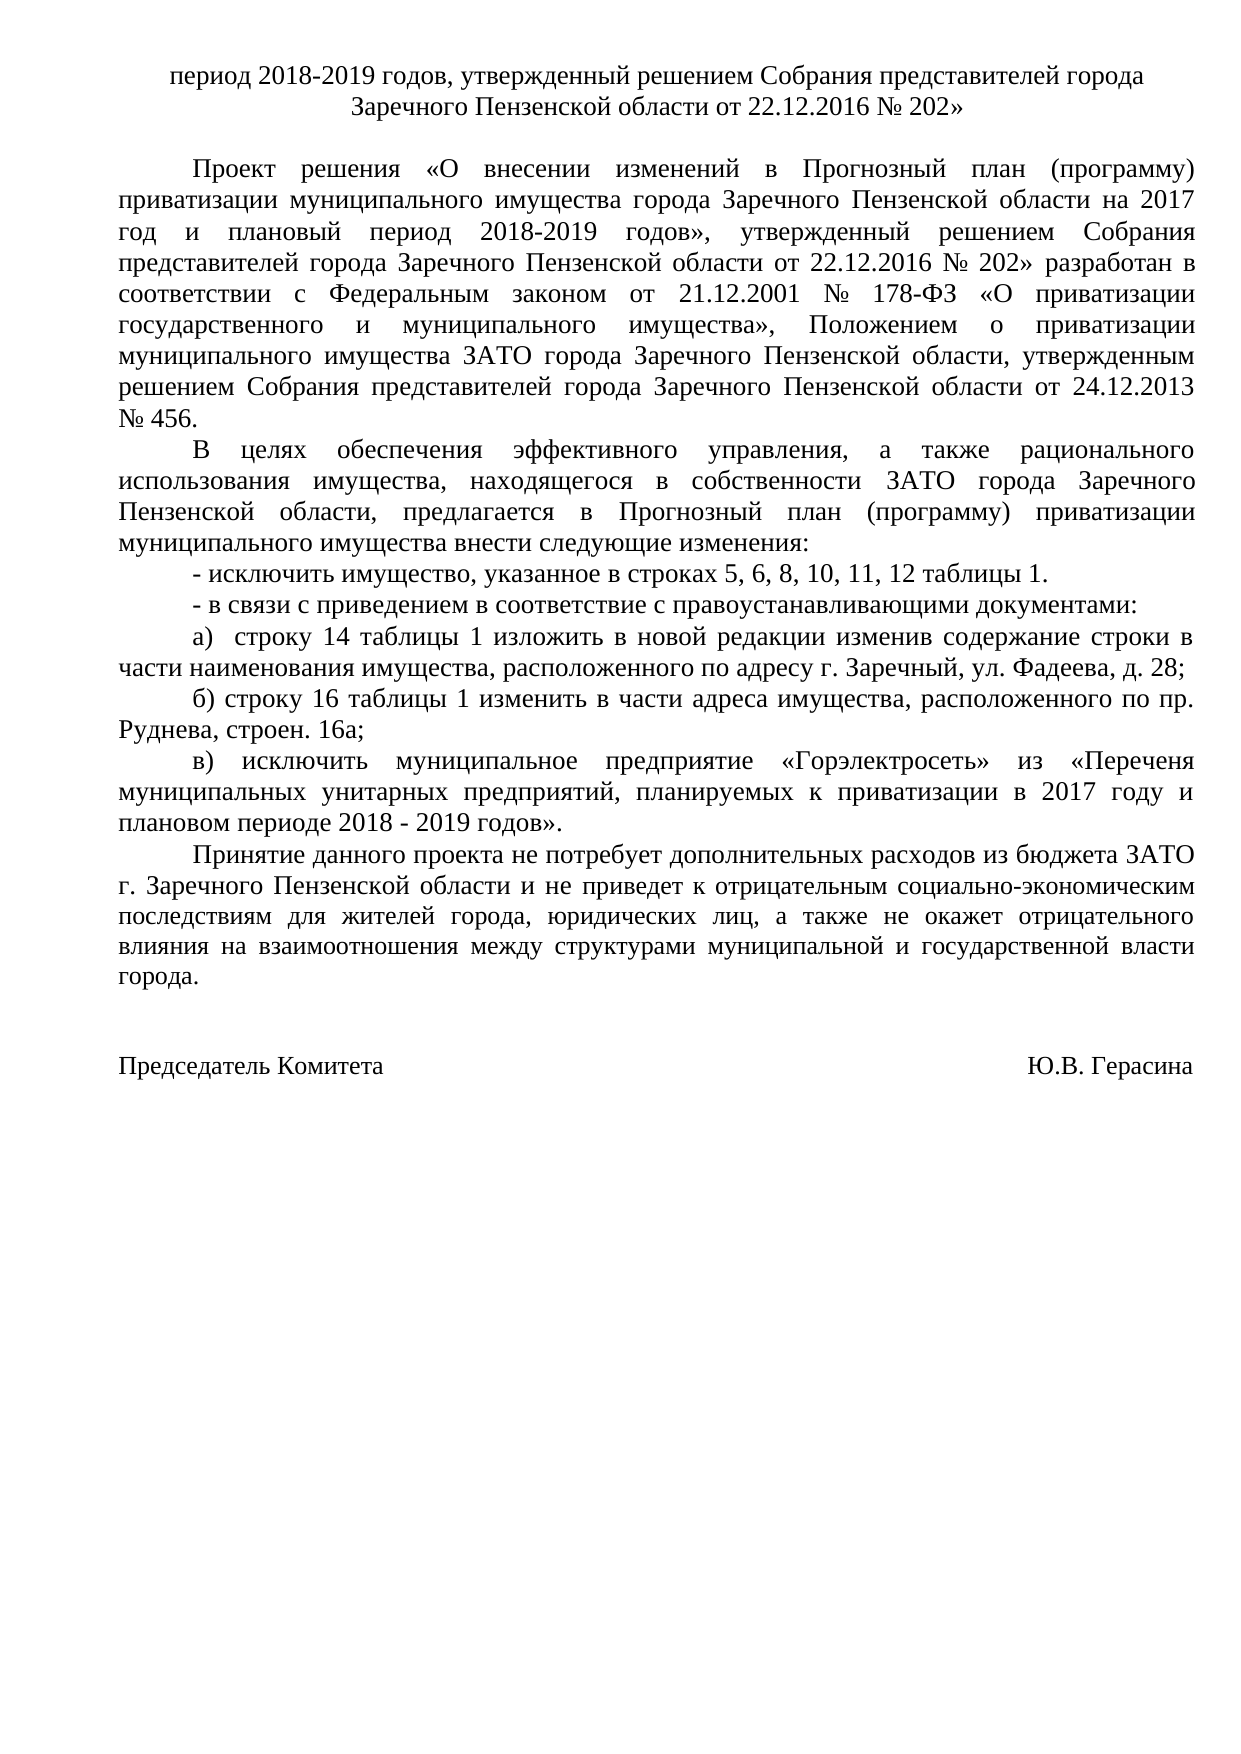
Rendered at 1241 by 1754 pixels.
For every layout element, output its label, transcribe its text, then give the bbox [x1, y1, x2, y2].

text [118, 59, 1196, 121]
text б) строку 16 таблицы 1 изменить в части адреса имущества, расположенного по пр. Руднева, строен. 16а; [118, 682, 1196, 744]
text - исключить имущество, указанное в строках 5, 6, 8, 10, 11, 12 таблицы 1. [118, 557, 1196, 588]
text В целях обеспечения эффективного управления, а также рационального использования имущества, находящегося в собственности ЗАТО города Заречного Пензенской области, предлагается в Прогнозный план (программу) приватизации муниципального имущества внести следующие изменения: [118, 433, 1196, 557]
text а) строку 14 таблицы 1 изложить в новой редакции изменив содержание строки в части наименования имущества, расположенного по адресу г. Заречный, ул. Фадеева, д. 28; [118, 620, 1196, 682]
text в) исключить муниципальное предприятие «Горэлектросеть» из «Переченя муниципальных унитарных предприятий, планируемых к приватизации в 2017 году и плановом периоде 2018 - 2019 годов». [118, 744, 1196, 838]
text Принятие данного проекта не потребует дополнительных расходов из бюджета ЗАТО г. Заречного Пензенской области и не приведет к отрицательным социально-экономическим последствиям для жителей города, юридических лиц, а также не окажет отрицательного влияния на взаимоотношения между структурами муниципальной и государственной власти города. [118, 838, 1196, 990]
text - в связи с приведением в соответствие с правоустанавливающими документами: [118, 588, 1196, 620]
text Проект решения «О внесении изменений в Прогнозный план (программу) приватизации муниципального имущества города Заречного Пензенской области на 2017 год и плановый период 2018-2019 годов», утвержденный решением Собрания представителей города Заречного Пензенской области от 22.12.2016 № 202» разработан в соответствии с Федеральным законом от 21.12.2001 № 178-ФЗ «О приватизации государственного и муниципального имущества», Положением о приватизации муниципального имущества ЗАТО города Заречного Пензенской области, утвержденным решением Собрания представителей города Заречного Пензенской области от 24.12.2013 № 456. [118, 152, 1196, 433]
text Председатель Комитета Ю.В. Герасина [118, 1050, 1196, 1080]
